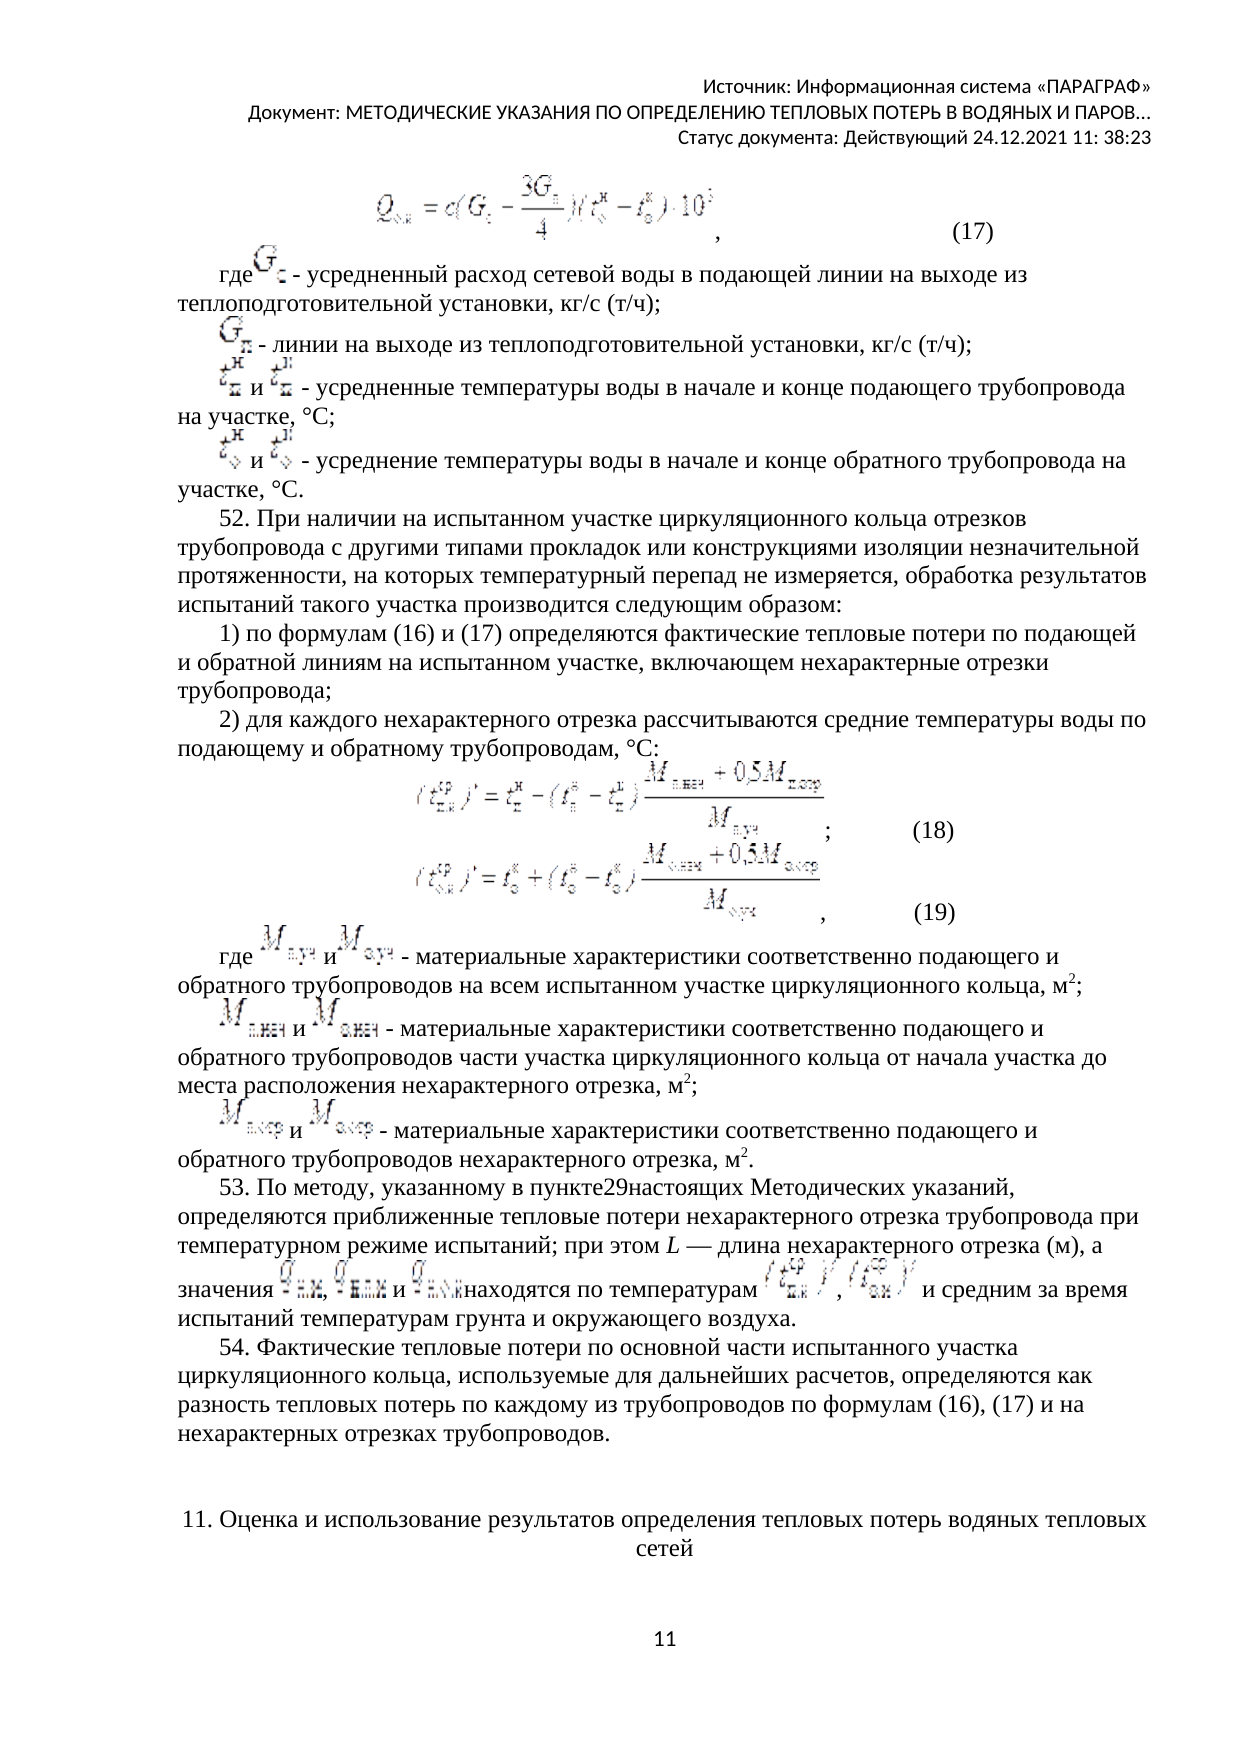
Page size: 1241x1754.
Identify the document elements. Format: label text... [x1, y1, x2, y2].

text 54. Фактические тепловые потери по основной части испытанного участка циркуляционного кольца, используемые для дальнейших расчетов, определяются как разность тепловых потерь по каждому из трубопроводов по формулам (16), (17) и на нехарактерных отрезках трубопроводов. [177, 1332, 1152, 1447]
picture [415, 843, 820, 921]
picture [218, 998, 287, 1037]
text где - усредненный расход сетевой воды в подающей линии на выходе из теплоподготовительной установки, кг/с (т/ч); [177, 245, 1152, 317]
text 52. При наличии на испытанном участке циркуляционного кольца отрезков трубопровода с другими типами прокладок или конструкциями изоляции незначительной протяженности, на которых температурный перепад не измеряется, обработка результатов испытаний такого участка производится следующим образом: [177, 503, 1152, 618]
picture [218, 316, 252, 353]
picture [218, 429, 244, 469]
picture [279, 1260, 322, 1298]
picture [308, 1099, 373, 1139]
picture [848, 1258, 916, 1298]
text где и - материальные характеристики соответственно подающего и обратного трубопроводов на всем испытанном участке циркуляционного кольца, м2; [177, 926, 1152, 999]
picture [416, 761, 825, 839]
text и - усредненные температуры воды в начале и конце подающего трубопровода на участке, °С; [177, 358, 1152, 429]
picture [259, 925, 317, 965]
text и - материальные характеристики соответственно подающего и обратного трубопроводов части участка циркуляционного кольца от начала участка до места расположения нехарактерного отрезка, м2; [177, 999, 1152, 1099]
picture [336, 925, 395, 965]
picture [252, 245, 286, 283]
text 11. Оценка и использование результатов определения тепловых потерь водяных тепловых сетей [177, 1504, 1152, 1562]
picture [312, 998, 380, 1037]
text и - усреднение температуры воды в начале и конце обратного трубопровода на участке, °С. [177, 429, 1152, 503]
picture [269, 357, 295, 396]
text 2) для каждого нехарактерного отрезка рассчитываются средние температуры воды по подающему и обратному трубопроводам, °С: [177, 704, 1152, 762]
text 53. По методу, указанному в пункте29настоящих Методических указаний, определяются приближенные тепловые потери нехарактерного отрезка трубопровода при температурном режиме испытаний; при этом L — длина нехарактерного отрезка (м), а значения , и находятся по температурам , и средним за время испытаний температурам грунта и окружающего воздуха. [177, 1172, 1152, 1332]
text 1) по формулам (16) и (17) определяются фактические тепловые потери по подающей и обратной линиям на испытанном участке, включающем нехарактерные отрезки трубопровода; [177, 618, 1152, 704]
picture [377, 175, 715, 240]
picture [411, 1260, 464, 1298]
picture [334, 1260, 386, 1298]
picture [218, 357, 244, 396]
picture [764, 1258, 836, 1298]
picture [218, 1099, 283, 1139]
text и - материальные характеристики соответственно подающего и обратного трубопроводов нехарактерного отрезка, м2. [177, 1099, 1152, 1172]
picture [269, 429, 295, 469]
text - линии на выходе из теплоподготовительной установки, кг/с (т/ч); [177, 317, 1152, 358]
